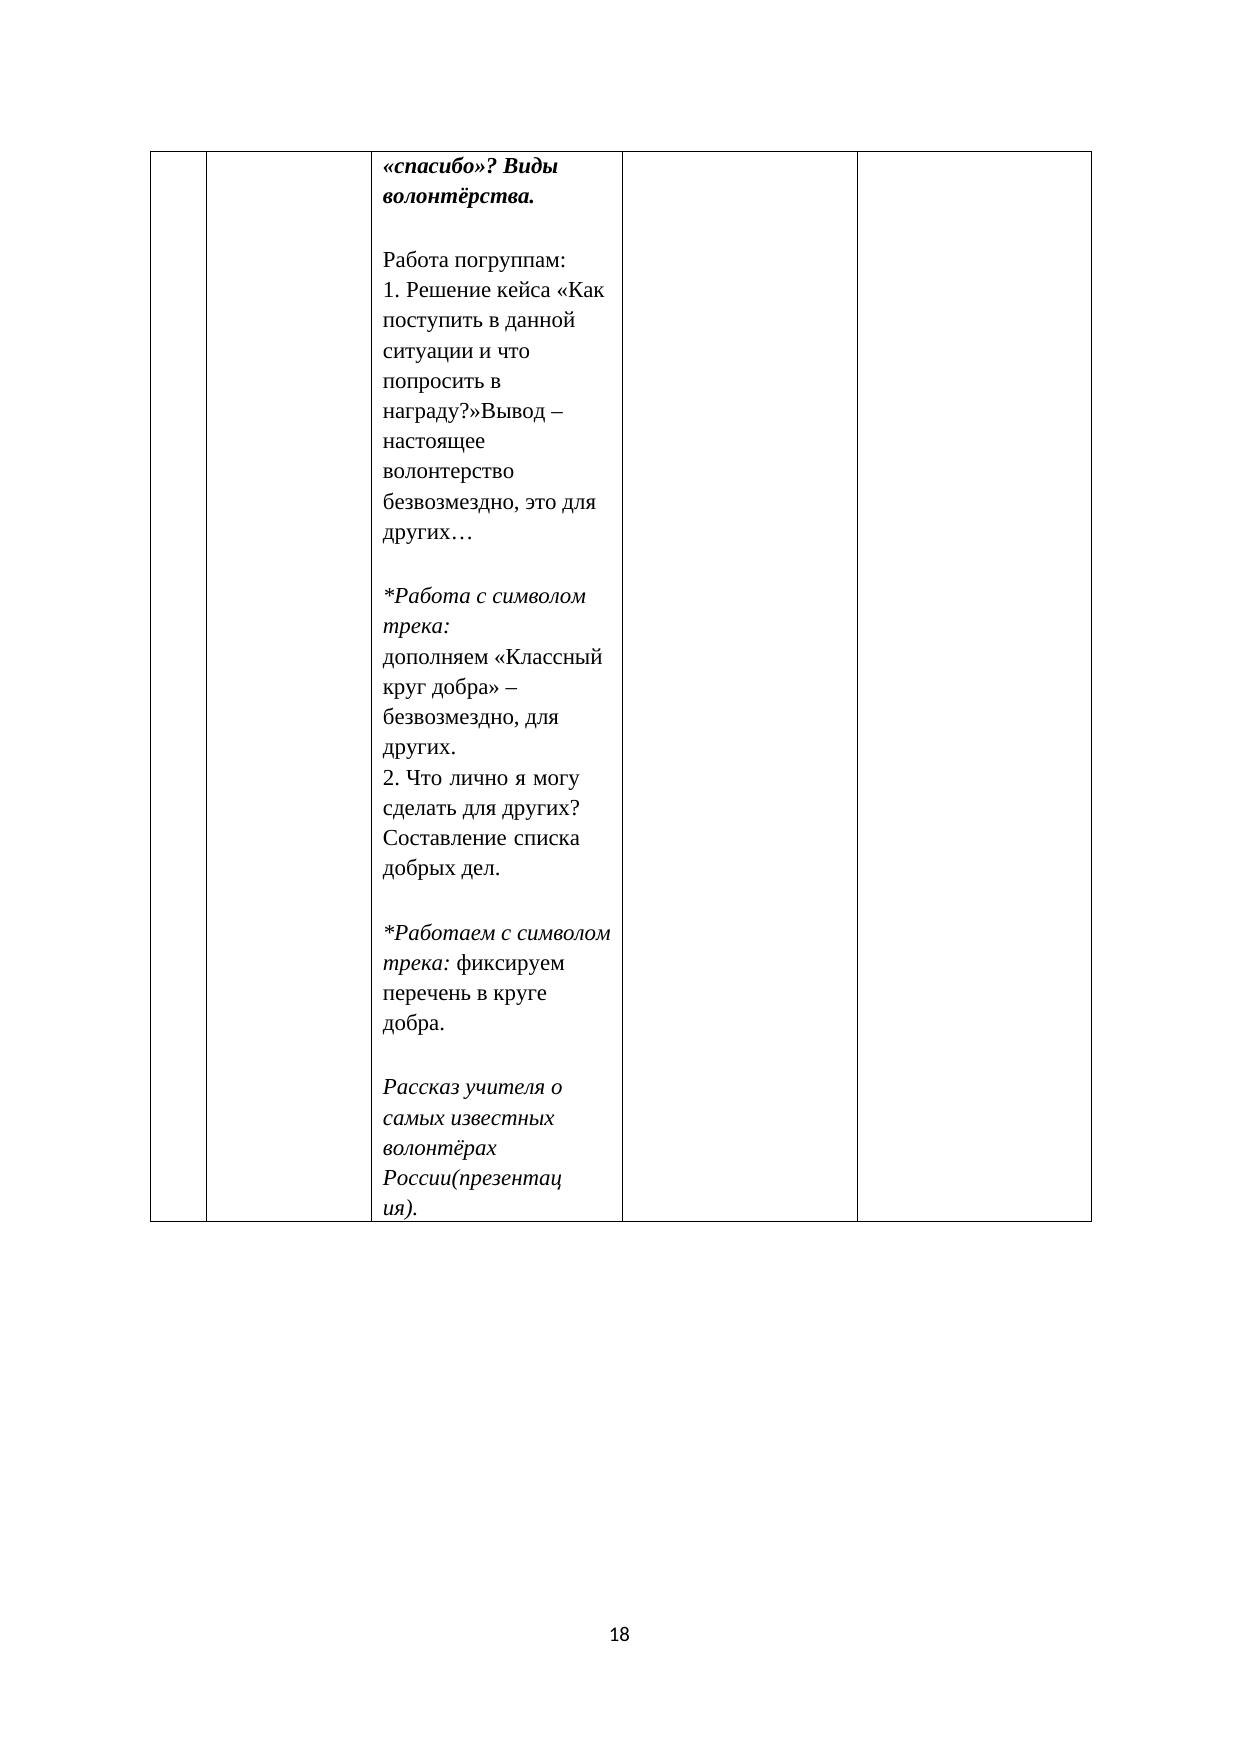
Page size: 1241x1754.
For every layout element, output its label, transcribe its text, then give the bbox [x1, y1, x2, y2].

table_header «спасибо»? Виды волонтёрства. Работа погруппам: Решение кейса «Как поступить в данной ситуации и что попросить в награду?»Вывод – настоящее волонтерство безвозмездно, это для других… *Работа с символом трека: дополняем «Классный круг добра» –безвозмездно, для других. Что лично я могу сделать для других? Составление списка добрых дел. *Работаем с символом трека: фиксируем перечень в круге добра. Рассказ учителя о самых известных волонтёрах России(презентация). [372, 152, 622, 1221]
table_header [858, 152, 1091, 1221]
table_header [623, 152, 857, 1221]
table_header [207, 152, 371, 1221]
table_header [151, 152, 206, 1221]
